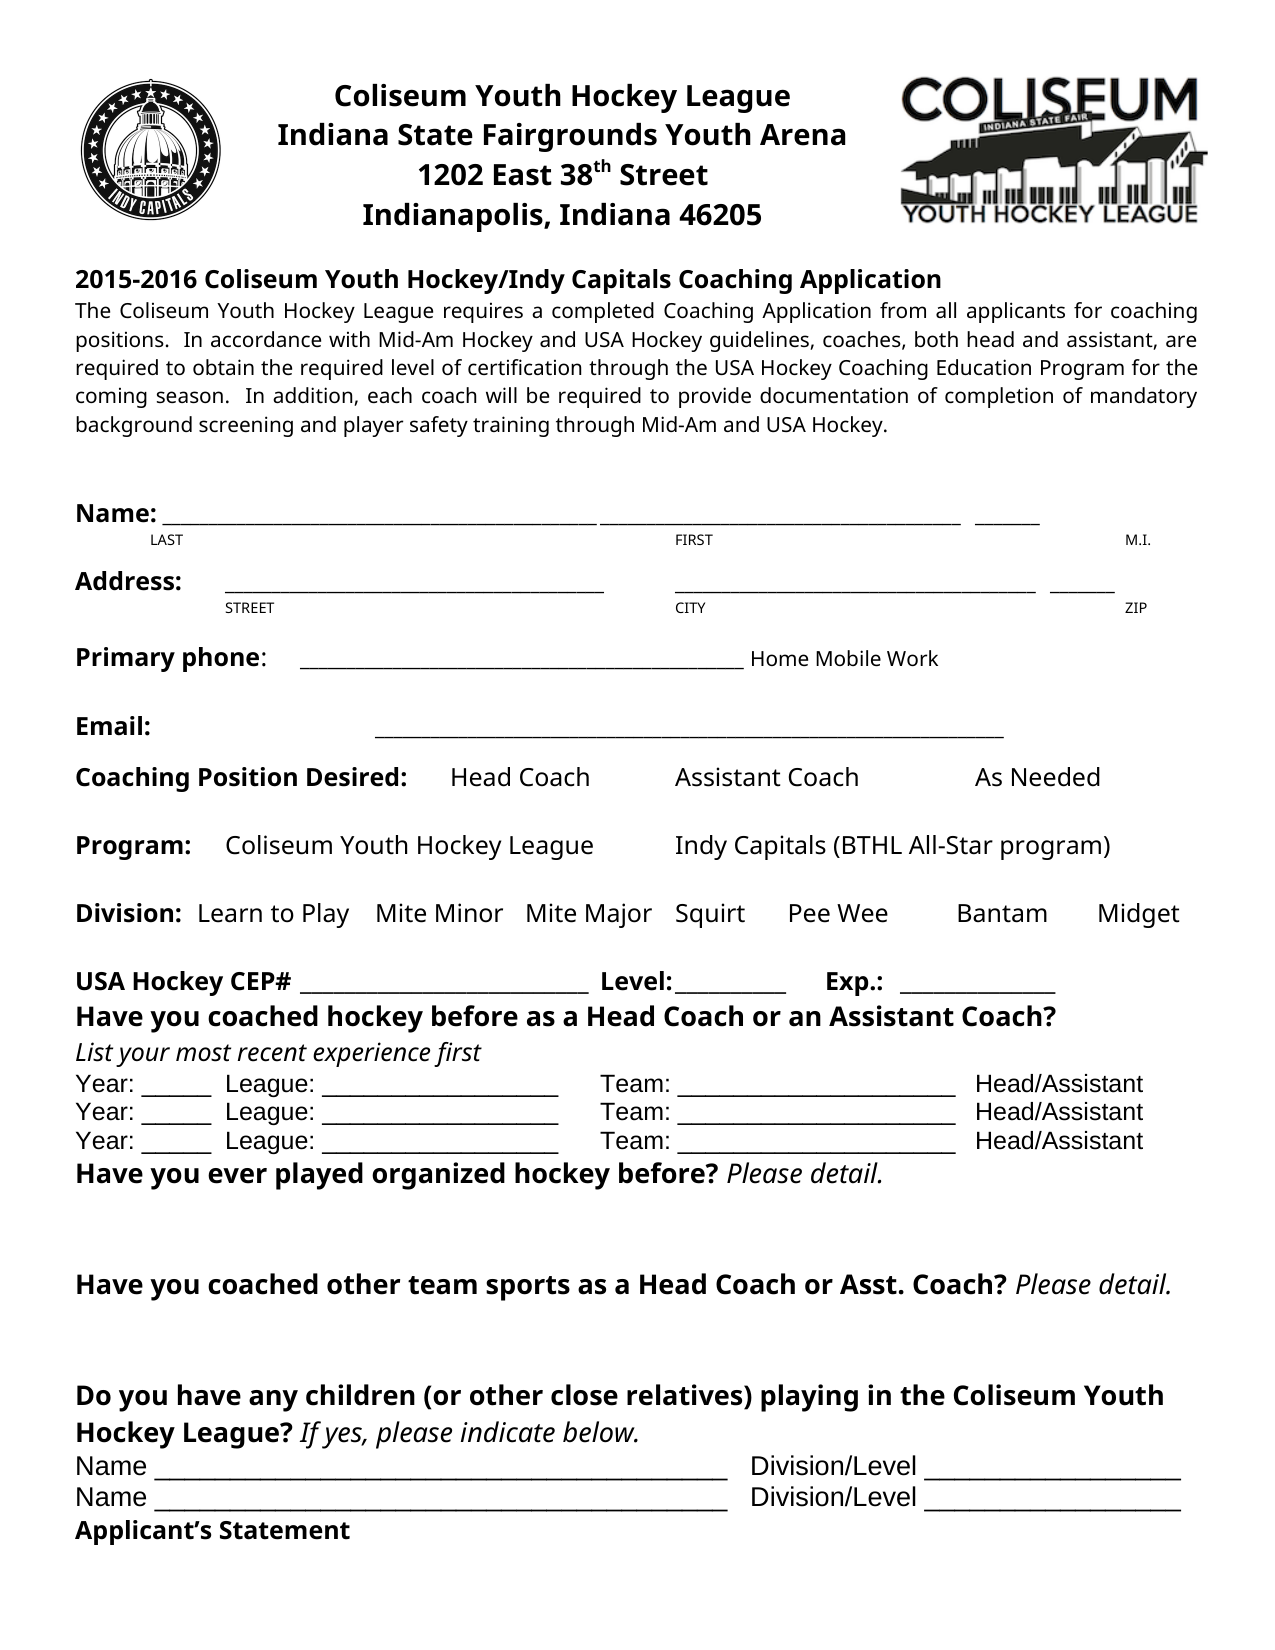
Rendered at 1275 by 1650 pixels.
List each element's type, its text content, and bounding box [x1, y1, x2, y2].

text STREET CITY ZIP [75, 597, 1200, 617]
text The Coliseum Youth Hockey League requires a completed Coaching Application from all applicants for coaching positions. In accordance with Mid-Am Hockey and USA Hockey guidelines, coaches, both head and assistant, are required to obtain the required level of certification through the USA Hockey Coaching Education Program for the coming season. In addition, each coach will be required to provide documentation of completion of mandatory background screening and player safety training through Mid-Am and USA Hockey. [75, 296, 1200, 438]
text 1202 East 38th Street [226, 154, 900, 194]
text Year: _____ League: _________________ Team: ____________________ Head/Assistant [75, 1097, 1200, 1126]
text Applicant’s Statement [75, 1512, 1200, 1546]
text Name ______________________________________ Division/Level _________________ [75, 1450, 1200, 1481]
text Have you ever played organized hockey before? Please detail. [75, 1155, 1200, 1192]
text Name ______________________________________ Division/Level _________________ [75, 1481, 1200, 1512]
text Indianapolis, Indiana 46205 [75, 194, 1200, 234]
text 2015-2016 Coliseum Youth Hockey/Indy Capitals Coaching Application [75, 262, 1200, 296]
text Have you coached other team sports as a Head Coach or Asst. Coach? Please detail. [75, 1266, 1200, 1302]
text LAST FIRST M.I. [75, 529, 1200, 549]
text Year: _____ League: _________________ Team: ____________________ Head/Assistant [75, 1126, 1200, 1155]
text List your most recent experience first [75, 1034, 1200, 1069]
text Program: Coliseum Youth Hockey League Indy Capitals (BTHL All-Star program) [75, 827, 1200, 861]
text Have you coached hockey before as a Head Coach or an Assistant Coach? [75, 998, 1200, 1034]
text Coaching Position Desired: Head Coach Assistant Coach As Needed [75, 759, 1200, 793]
picture [900, 75, 1208, 225]
text Indiana State Fairgrounds Youth Arena [226, 115, 900, 154]
text Name: _______________________________________________ _______________________________________ _______ [75, 495, 1200, 529]
text Year: _____ League: _________________ Team: ____________________ Head/Assistant [75, 1069, 1200, 1097]
text Address: _________________________________________ _______________________________________ _______ [75, 563, 1200, 597]
text Division: Learn to Play Mite Minor Mite Major Squirt Pee Wee Bantam Midget [75, 896, 1200, 929]
text USA Hockey CEP# __________________________ Level: __________ Exp.: ______________ [75, 964, 1200, 998]
text Email: ____________________________________________________________________ [75, 708, 1200, 742]
text Do you have any children (or other close relatives) playing in the Coliseum Youth Hockey League? If yes, please indicate below. [75, 1376, 1200, 1450]
picture [75, 75, 226, 227]
text Coliseum Youth Hockey League [226, 75, 900, 115]
text Primary phone: ________________________________________________ Home Mobile Work [75, 640, 1200, 674]
